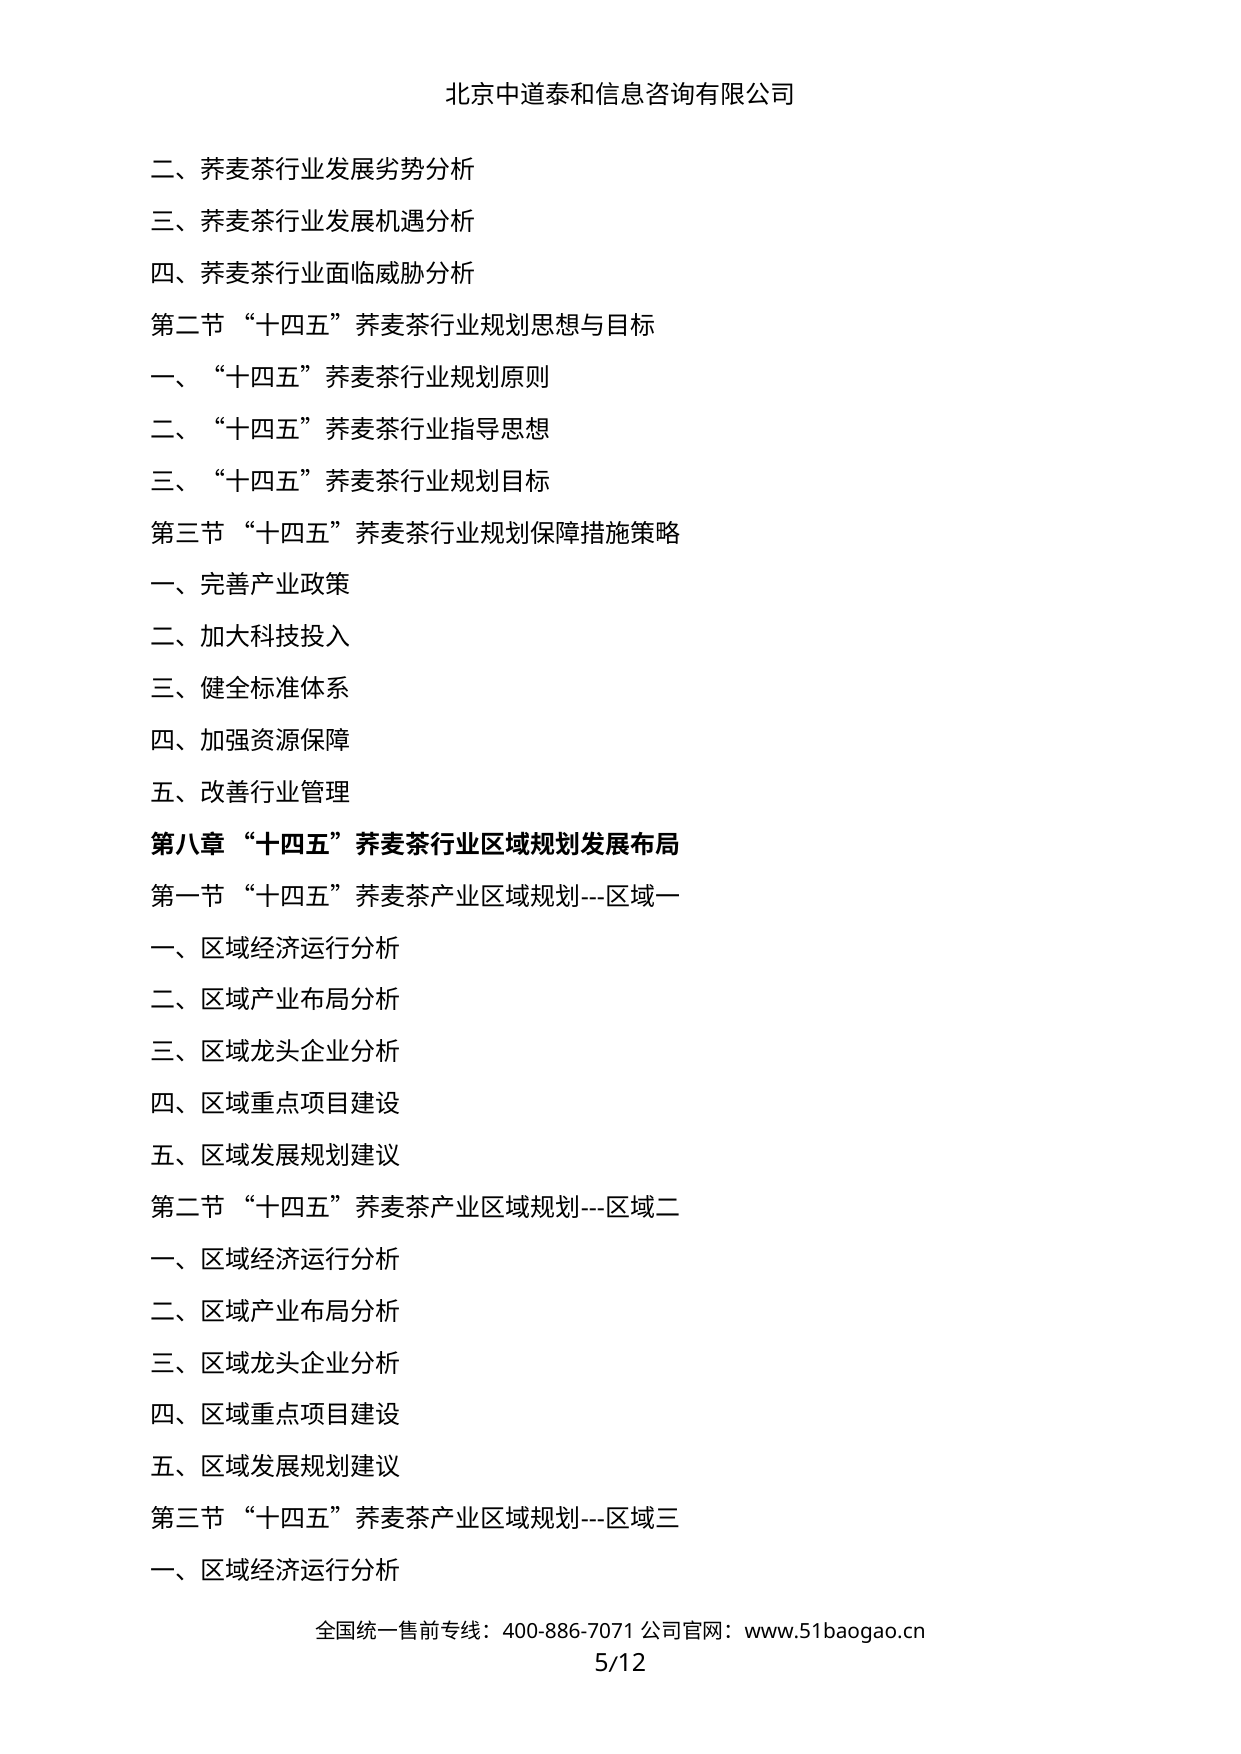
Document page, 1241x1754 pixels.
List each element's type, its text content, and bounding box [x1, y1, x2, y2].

text 第三节 “十四五”荞麦茶产业区域规划---区域三 [150, 1499, 1090, 1535]
text 第二节 “十四五”荞麦茶行业规划思想与目标 [150, 306, 1090, 342]
text 三、区域龙头企业分析 [150, 1343, 1090, 1379]
text 一、“十四五”荞麦茶行业规划原则 [150, 357, 1090, 394]
text 第一节 “十四五”荞麦茶产业区域规划---区域一 [150, 876, 1090, 912]
text 第二节 “十四五”荞麦茶产业区域规划---区域二 [150, 1187, 1090, 1224]
text 四、区域重点项目建设 [150, 1395, 1090, 1431]
text 三、荞麦茶行业发展机遇分析 [150, 202, 1090, 238]
text 一、区域经济运行分析 [150, 1551, 1090, 1587]
text 第八章 “十四五”荞麦茶行业区域规划发展布局 [150, 824, 1090, 861]
text 第三节 “十四五”荞麦茶行业规划保障措施策略 [150, 513, 1090, 549]
text 二、区域产业布局分析 [150, 1291, 1090, 1327]
text 三、健全标准体系 [150, 669, 1090, 705]
text 三、“十四五”荞麦茶行业规划目标 [150, 461, 1090, 497]
text 五、改善行业管理 [150, 772, 1090, 809]
text 五、区域发展规划建议 [150, 1136, 1090, 1172]
text 一、区域经济运行分析 [150, 928, 1090, 964]
text 四、加强资源保障 [150, 721, 1090, 757]
text 四、区域重点项目建设 [150, 1084, 1090, 1120]
text 五、区域发展规划建议 [150, 1447, 1090, 1483]
text 二、荞麦茶行业发展劣势分析 [150, 150, 1090, 186]
text 二、“十四五”荞麦茶行业指导思想 [150, 409, 1090, 446]
text 一、完善产业政策 [150, 565, 1090, 601]
text 四、荞麦茶行业面临威胁分析 [150, 254, 1090, 290]
text 一、区域经济运行分析 [150, 1239, 1090, 1276]
text 三、区域龙头企业分析 [150, 1032, 1090, 1068]
text 二、区域产业布局分析 [150, 980, 1090, 1016]
text 二、加大科技投入 [150, 617, 1090, 653]
